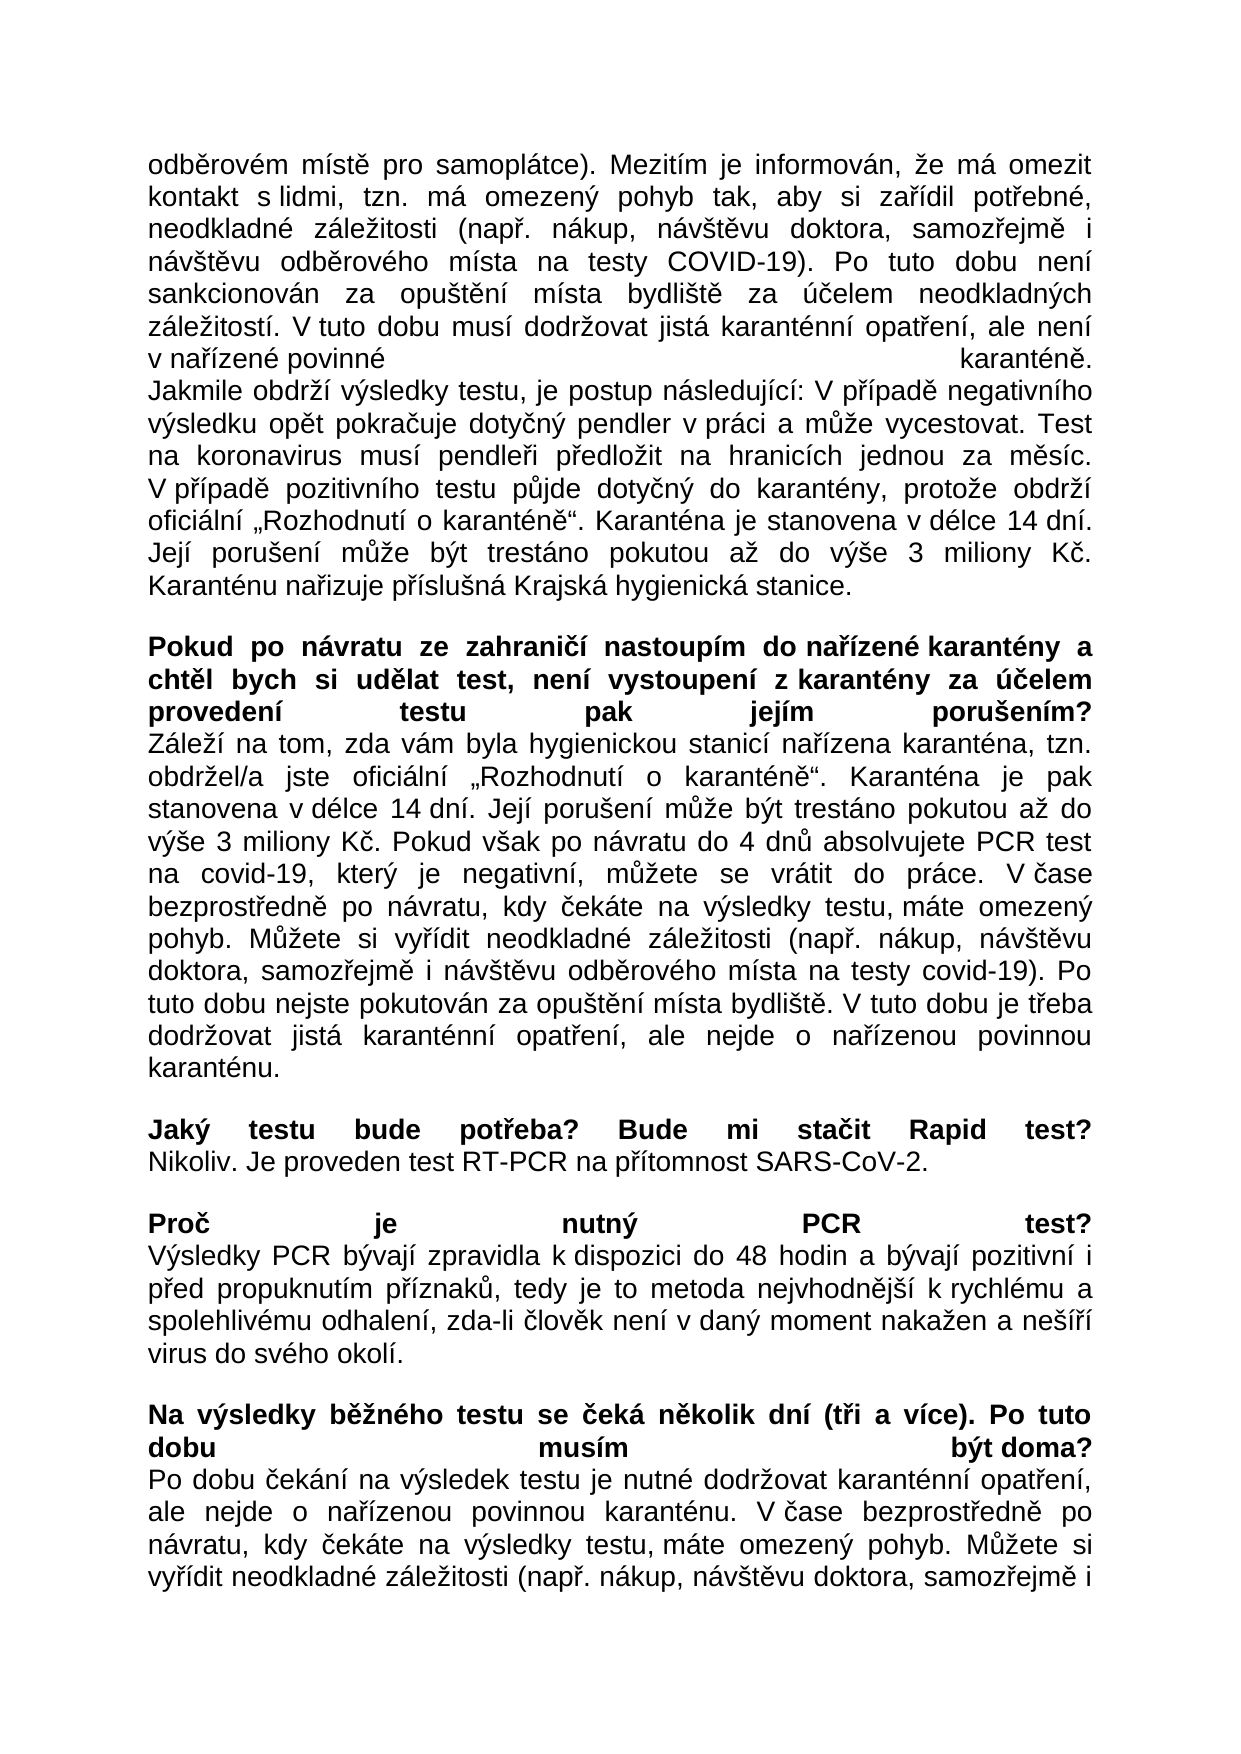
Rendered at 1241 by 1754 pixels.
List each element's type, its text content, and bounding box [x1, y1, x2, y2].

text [148, 148, 1093, 601]
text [148, 1398, 1093, 1592]
text Jaký testu bude potřeba? Bude mi stačit Rapid test? Nikoliv. Je proveden test RT-PCR na přítomnost SARS-CoV-2. [148, 1113, 1093, 1178]
text Pokud po návratu ze zahraničí nastoupím do nařízené karantény a chtěl bych si udělat test, není vystoupení z karantény za účelem provedení testu pak jejím porušením? Záleží na tom, zda vám byla hygienickou stanicí nařízena karanténa, tzn. obdržel/a jste oficiální „Rozhodnutí o karanténě“. Karanténa je pak stanovena v délce 14 dní. Její porušení může být trestáno pokutou až do výše 3 miliony Kč. Pokud však po návratu do 4 dnů absolvujete PCR test na covid-19, který je negativní, můžete se vrátit do práce. V čase bezprostředně po návratu, kdy čekáte na výsledky testu, máte omezený pohyb. Můžete si vyřídit neodkladné záležitosti (např. nákup, návštěvu doktora, samozřejmě i návštěvu odběrového místa na testy covid-19). Po tuto dobu nejste pokutován za opuštění místa bydliště. V tuto dobu je třeba dodržovat jistá karanténní opatření, ale nejde o nařízenou povinnou karanténu. [148, 630, 1093, 1084]
text Proč je nutný PCR test? Výsledky PCR bývají zpravidla k dispozici do 48 hodin a bývají pozitivní i před propuknutím příznaků, tedy je to metoda nejvhodnější k rychlému a spolehlivému odhalení, zda-li člověk není v daný moment nakažen a nešíří virus do svého okolí. [148, 1207, 1093, 1369]
